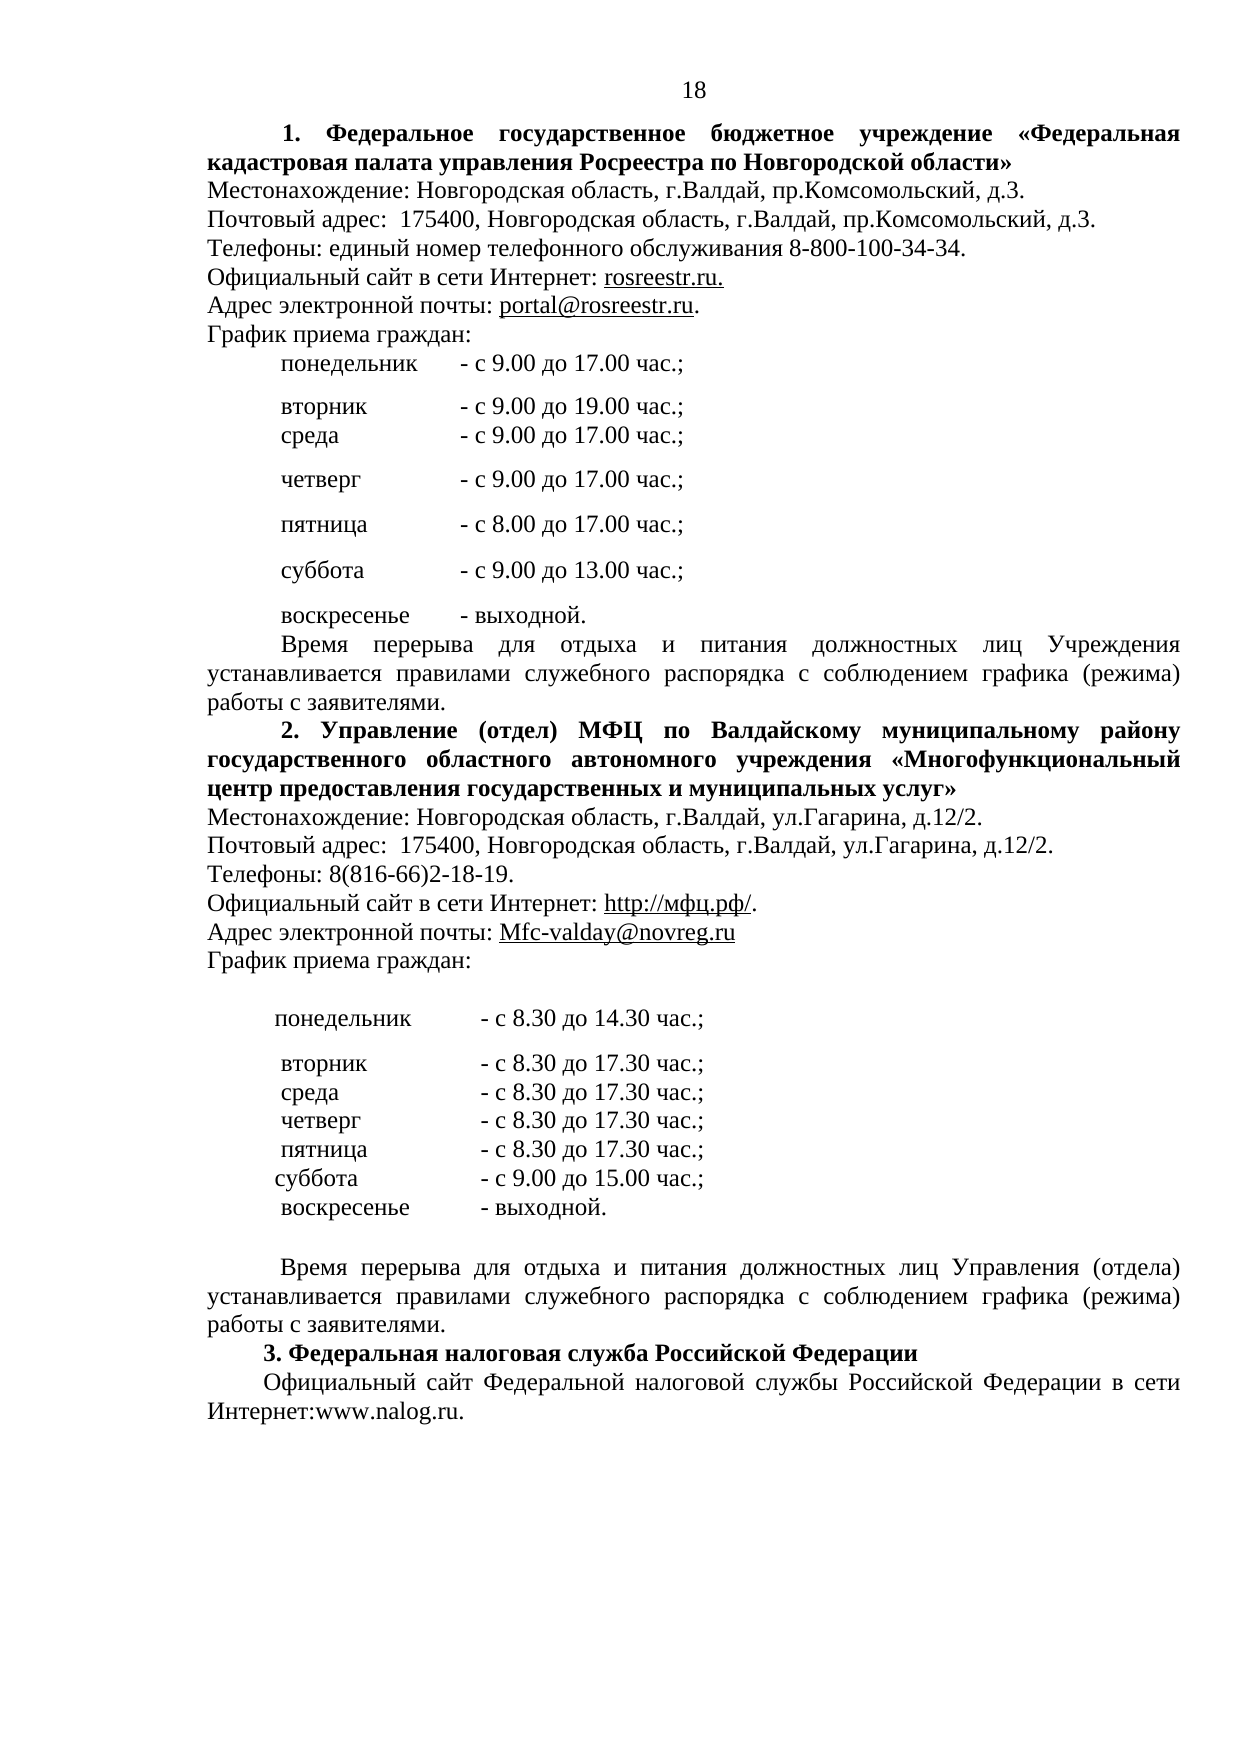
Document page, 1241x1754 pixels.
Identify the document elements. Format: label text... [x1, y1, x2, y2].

text Официальный сайт Федеральной налоговой службы Российской Федерации в сети Интернет:www.nalog.ru. [207, 1367, 1181, 1424]
table_cell - выходной. [469, 1192, 801, 1223]
table_cell пятница [263, 1134, 469, 1163]
text 2. Управление (отдел) МФЦ по Валдайскому муниципальному району государственного областного автономного учреждения «Многофункциональный центр предоставления государственных и муниципальных услуг» [207, 716, 1181, 802]
text 1. Федеральное государственное бюджетное учреждение «Федеральная кадастровая палата управления Росреестра по Новгородской области» [207, 118, 1181, 176]
table_cell суббота [263, 556, 449, 601]
text Почтовый адрес: 175400, Новгородская область, г.Валдай, пр.Комсомольский, д.3. [207, 204, 1181, 233]
table_cell пятница [263, 510, 449, 556]
text Официальный сайт в сети Интернет: rosreestr.ru. [207, 262, 1181, 291]
text Местонахождение: Новгородская область, г.Валдай, пр.Комсомольский, д.3. [207, 176, 1181, 204]
table_cell четверг [263, 465, 449, 509]
table_cell - с 9.00 до 15.00 час.; [469, 1163, 801, 1192]
text График приема граждан: [207, 319, 1181, 348]
table_cell вторник [263, 391, 449, 420]
text Телефоны: 8(816-66)2-18-19. [207, 859, 1181, 888]
table_header понедельник [263, 348, 449, 391]
table_cell - с 8.30 до 17.30 час.; [469, 1077, 801, 1106]
table_cell воскресенье [263, 601, 449, 629]
table_cell - с 9.00 до 19.00 час.; [449, 391, 753, 420]
table_cell - с 8.00 до 17.00 час.; [449, 510, 753, 556]
text 3. Федеральная налоговая служба Российской Федерации [207, 1338, 1181, 1367]
table_cell - с 9.00 до 17.00 час.; [449, 465, 753, 509]
text Почтовый адрес: 175400, Новгородская область, г.Валдай, ул.Гагарина, д.12/2. [207, 831, 1181, 859]
text Телефоны: единый номер телефонного обслуживания 8-800-100-34-34. [207, 233, 1181, 262]
table_header - с 8.30 до 14.30 час.; [469, 1003, 801, 1048]
text Время перерыва для отдыха и питания должностных лиц Учреждения устанавливается правилами служебного распорядка с соблюдением графика (режима) работы с заявителями. [207, 629, 1181, 716]
table_cell - с 9.00 до 17.00 час.; [449, 420, 753, 464]
table_header понедельник [263, 1003, 469, 1048]
text График приема граждан: [207, 946, 1181, 974]
table_cell суббота [263, 1163, 469, 1192]
table_cell вторник [263, 1048, 469, 1077]
table_cell - выходной. [449, 601, 753, 629]
table_header - с 9.00 до 17.00 час.; [449, 348, 753, 391]
table_cell - с 8.30 до 17.30 час.; [469, 1134, 801, 1163]
table_cell воскресенье [263, 1192, 469, 1223]
text Адрес электронной почты: portal@rosreestr.ru. [207, 291, 1181, 319]
table_cell - с 9.00 до 13.00 час.; [449, 556, 753, 601]
table_cell четверг [263, 1106, 469, 1134]
table_cell среда [263, 1077, 469, 1106]
table_cell среда [263, 420, 449, 464]
text Адрес электронной почты: Mfc-valday@novreg.ru [207, 917, 1181, 946]
text Время перерыва для отдыха и питания должностных лиц Управления (отдела) устанавливается правилами служебного распорядка с соблюдением графика (режима) работы с заявителями. [207, 1252, 1181, 1338]
text Официальный сайт в сети Интернет: http://мфц.рф/. [207, 888, 1181, 917]
table_cell - с 8.30 до 17.30 час.; [469, 1106, 801, 1134]
table_cell - с 8.30 до 17.30 час.; [469, 1048, 801, 1077]
text Местонахождение: Новгородская область, г.Валдай, ул.Гагарина, д.12/2. [207, 802, 1181, 831]
